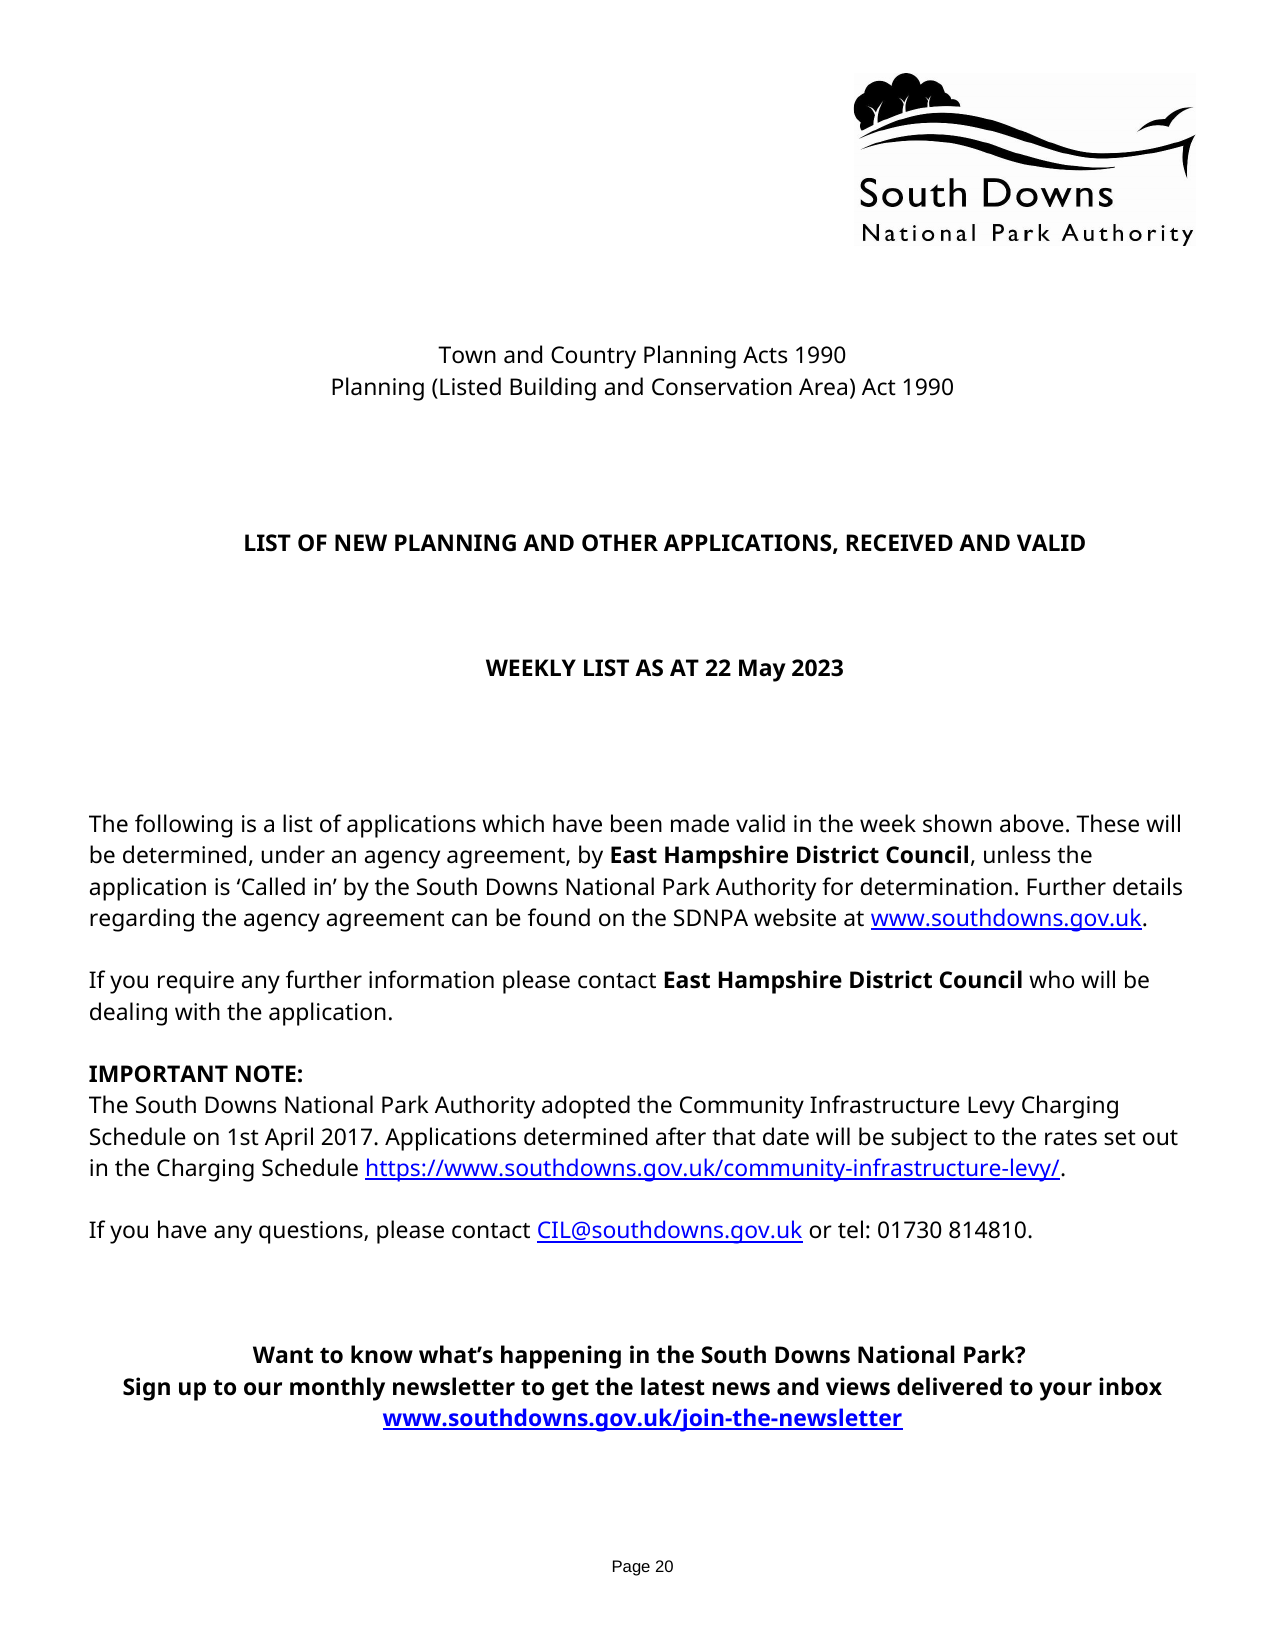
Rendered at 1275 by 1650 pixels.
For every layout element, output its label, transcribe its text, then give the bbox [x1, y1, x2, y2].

text Planning (Listed Building and Conservation Area) Act 1990 [89, 371, 1196, 402]
text If you have any questions, please contact CIL@southdowns.gov.uk or tel: 01730 814810. [89, 1214, 1196, 1246]
text www.southdowns.gov.uk/join-the-newsletter [89, 1402, 1196, 1433]
text The South Downs National Park Authority adopted the Community Infrastructure Levy Charging Schedule on 1st April 2017. Applications determined after that date will be subject to the rates set out in the Charging Schedule https://www.southdowns.gov.uk/community-infrastructure-levy/. [89, 1089, 1196, 1183]
text WEEKLY LIST AS AT 22 May 2023 [89, 652, 1241, 683]
text Town and Country Planning Acts 1990 [89, 339, 1196, 371]
picture [853, 73, 1197, 246]
text The following is a list of applications which have been made valid in the week shown above. These will be determined, under an agency agreement, by East Hampshire District Council, unless the application is ‘Called in’ by the South Downs National Park Authority for determination. Further details regarding the agency agreement can be found on the SDNPA website at www.southdowns.gov.uk. [89, 808, 1196, 933]
text LIST OF NEW PLANNING AND OTHER APPLICATIONS, RECEIVED AND VALID [89, 527, 1241, 558]
text If you require any further information please contact East Hampshire District Council who will be dealing with the application. [89, 964, 1196, 1027]
text Want to know what’s happening in the South Downs National Park? Sign up to our monthly newsletter to get the latest news and views delivered to your inbox [89, 1339, 1196, 1402]
text IMPORTANT NOTE: [89, 1058, 1196, 1089]
